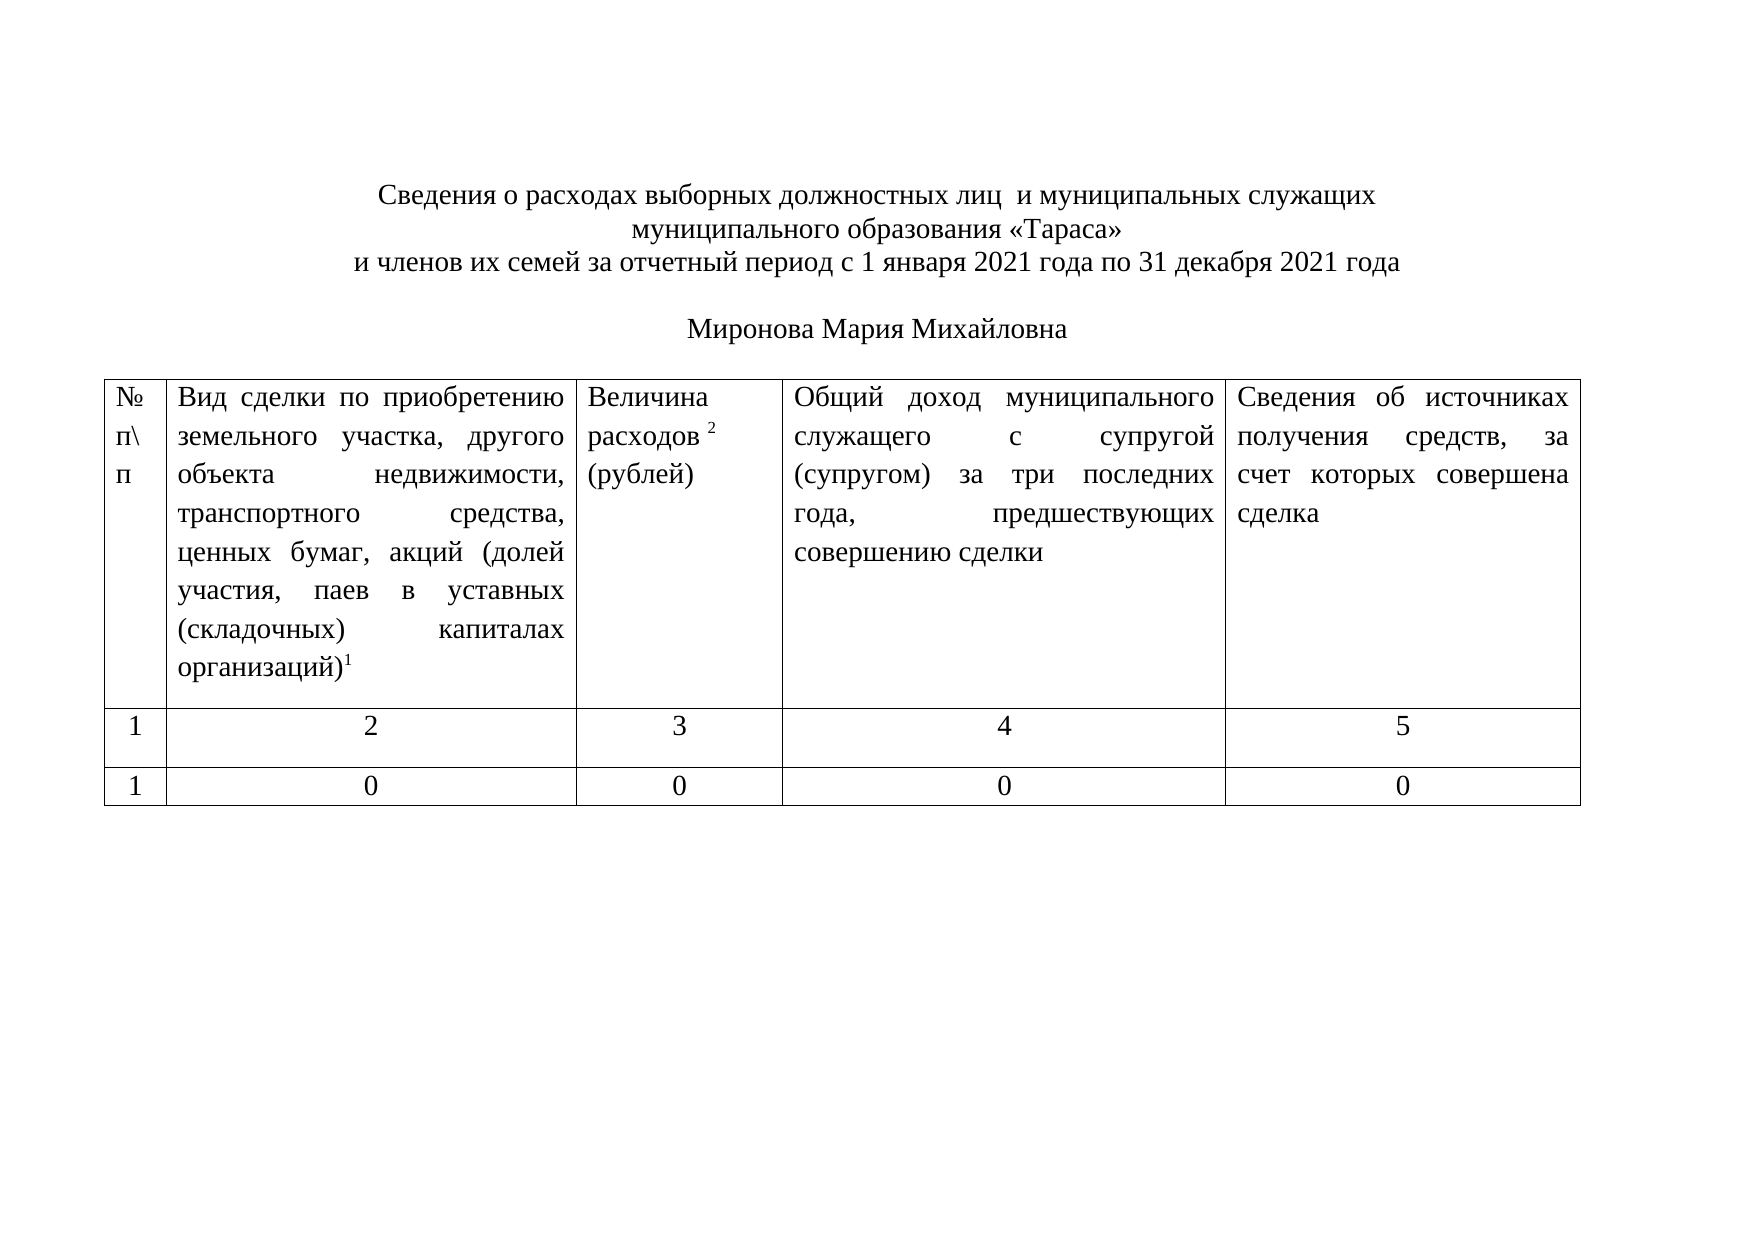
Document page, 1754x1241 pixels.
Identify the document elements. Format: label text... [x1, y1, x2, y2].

table_cell 0 [577, 768, 782, 805]
text Сведения о расходах выборных должностных лиц и муниципальных служащих [118, 177, 1636, 211]
table_header Величина расходов 2 (рублей) [577, 380, 782, 707]
table_cell 3 [577, 709, 782, 767]
table_cell 1 [105, 709, 166, 767]
text Миронова Мария Михайловна [118, 311, 1636, 345]
table_cell 0 [783, 768, 1225, 805]
table_cell 5 [1226, 709, 1580, 767]
table_header Вид сделки по приобретению земельного участка, другого объекта недвижимости, транспортного средства, ценных бумаг, акций (долей участия, паев в уставных (складочных) капиталах организаций)1 [167, 380, 576, 707]
text и членов их семей за отчетный период с 1 января 2021 года по 31 декабря 2021 года [118, 244, 1636, 278]
table_header Сведения об источниках получения средств, за счет которых совершена сделка [1226, 380, 1580, 707]
table_cell 1 [105, 768, 166, 805]
table_cell 2 [167, 709, 576, 767]
table_header № п\п [105, 380, 166, 707]
table_cell 0 [1226, 768, 1580, 805]
table_cell 4 [783, 709, 1225, 767]
table_cell 0 [167, 768, 576, 805]
table_header Общий доход муниципального служащего с супругой (супругом) за три последних года, предшествующих совершению сделки [783, 380, 1225, 707]
text муниципального образования «Тараса» [118, 211, 1636, 244]
